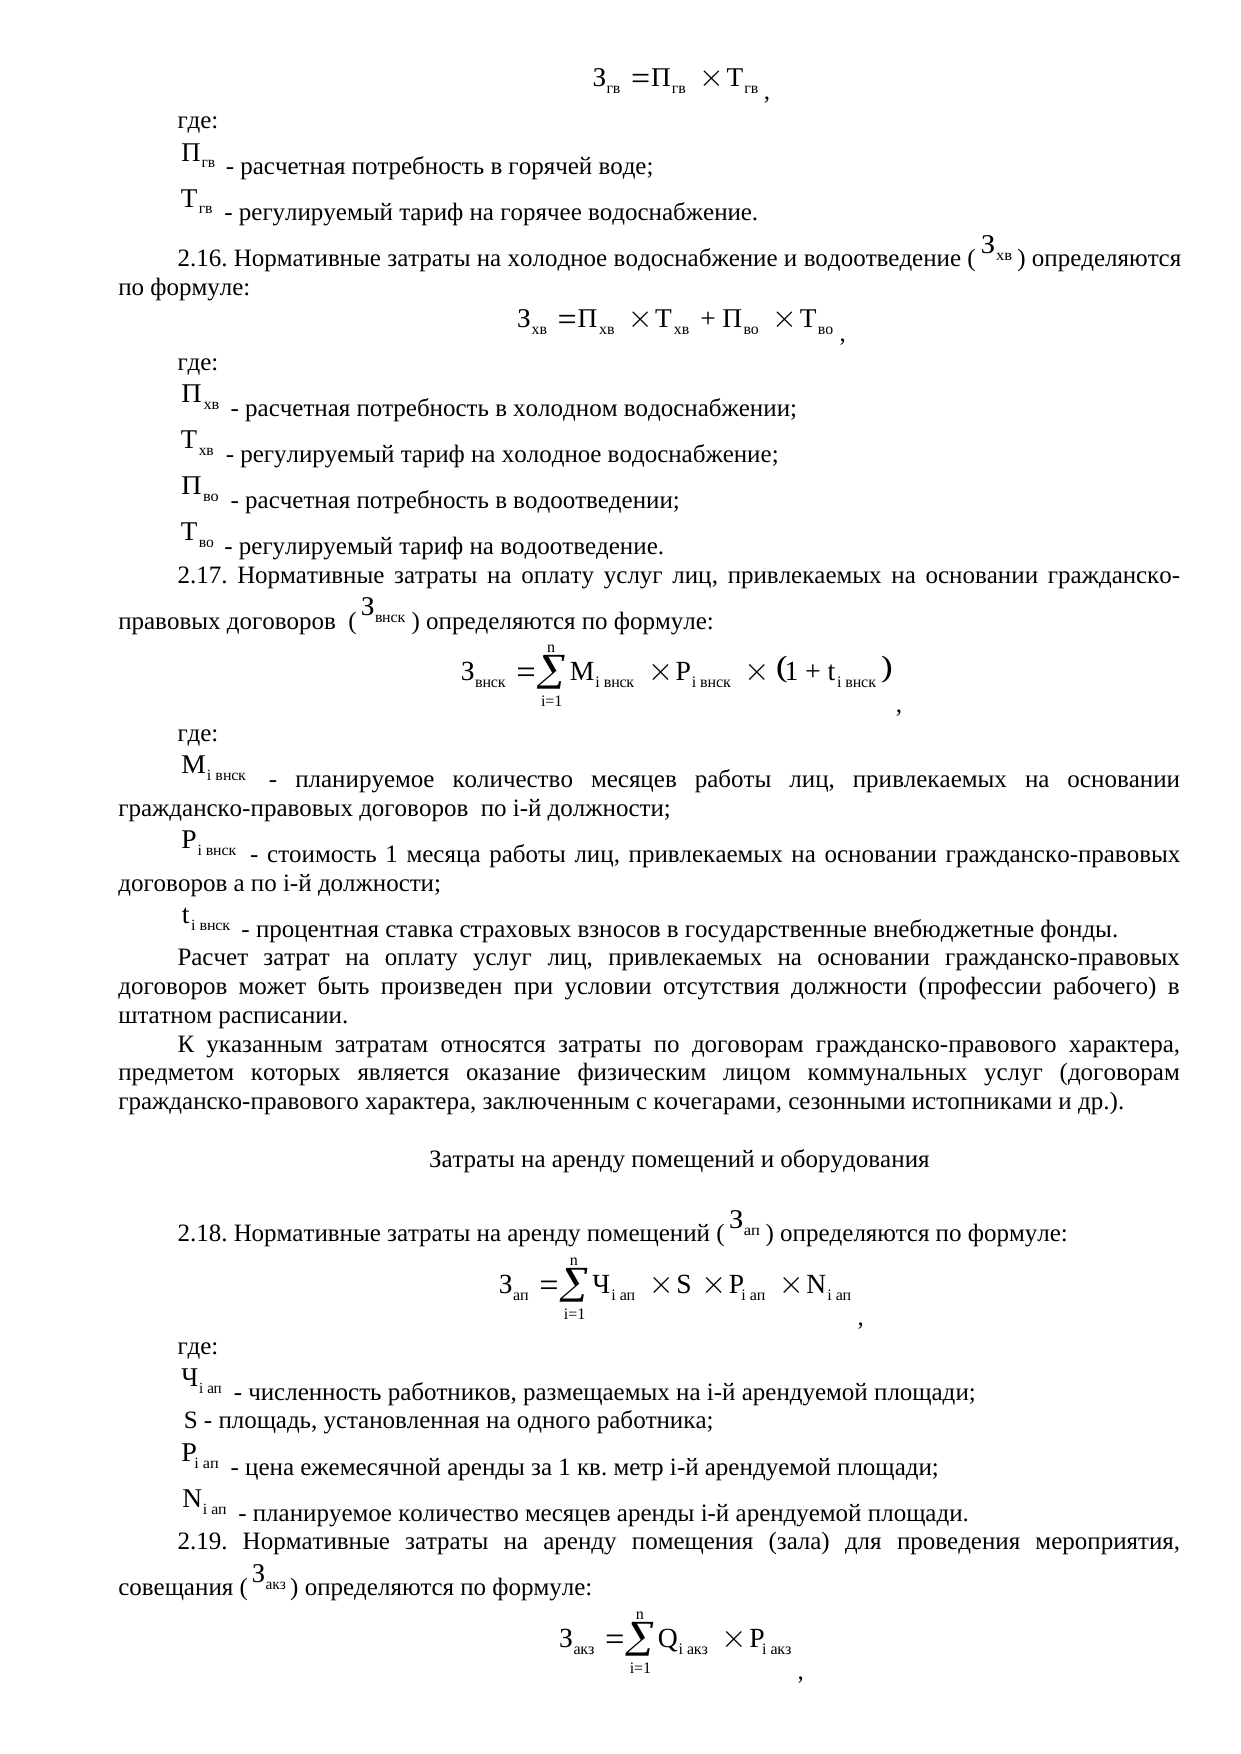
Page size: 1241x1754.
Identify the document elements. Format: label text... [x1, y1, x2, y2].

text 2.18. Нормативные затраты на аренду помещений () определяются по формуле: [118, 1201, 1181, 1247]
text - планируемое количество месяцев работы лиц, привлекаемых на основании гражданско-правовых договоров по i-й должности; [118, 747, 1181, 822]
text где: [118, 1331, 1181, 1359]
text где: [118, 105, 1181, 134]
text - регулируемый тариф на горячее водоснабжение. [118, 180, 1181, 226]
text - процентная ставка страховых взносов в государственные внебюджетные фонды. [118, 896, 1181, 942]
text - стоимость 1 месяца работы лиц, привлекаемых на основании гражданско-правовых договоров а по i-й должности; [118, 822, 1181, 896]
text 2.19. Нормативные затраты на аренду помещения (зала) для проведения мероприятия, совещания () определяются по формуле: [118, 1526, 1181, 1601]
text Расчет затрат на оплату услуг лиц, привлекаемых на основании гражданско-правовых договоров может быть произведен при условии отсутствия должности (профессии рабочего) в штатном расписании. [118, 942, 1181, 1029]
text 2.17. Нормативные затраты на оплату услуг лиц, привлекаемых на основании гражданско-правовых договоров () определяются по формуле: [118, 560, 1181, 634]
text где: [118, 718, 1181, 747]
text - цена ежемесячной аренды за 1 кв. метр i-й арендуемой площади; [118, 1434, 1181, 1480]
text - расчетная потребность в горячей воде; [118, 134, 1181, 180]
text К указанным затратам относятся затраты по договорам гражданско-правового характера, предметом которых является оказание физическим лицом коммунальных услуг (договорам гражданско-правового характера, заключенным с кочегарами, сезонными истопниками и др.). [118, 1029, 1181, 1115]
text 2.16. Нормативные затраты на холодное водоснабжение и водоотведение () определяются по формуле: [118, 226, 1181, 301]
text - численность работников, размещаемых на i-й арендуемой площади; [118, 1359, 1181, 1406]
text - планируемое количество месяцев аренды i-й арендуемой площади. [118, 1480, 1181, 1526]
text , [118, 634, 1181, 718]
text , [118, 301, 1181, 347]
text , [118, 1247, 1181, 1331]
text , [118, 59, 1181, 105]
text - расчетная потребность в холодном водоснабжении; [118, 376, 1181, 422]
text S - площадь, установленная на одного работника; [118, 1406, 1181, 1434]
text Затраты на аренду помещений и оборудования [118, 1144, 1181, 1172]
text - регулируемый тариф на холодное водоснабжение; [118, 422, 1181, 468]
text где: [118, 347, 1181, 376]
text - расчетная потребность в водоотведении; [118, 468, 1181, 514]
text , [118, 1601, 1181, 1685]
text - регулируемый тариф на водоотведение. [118, 514, 1181, 560]
